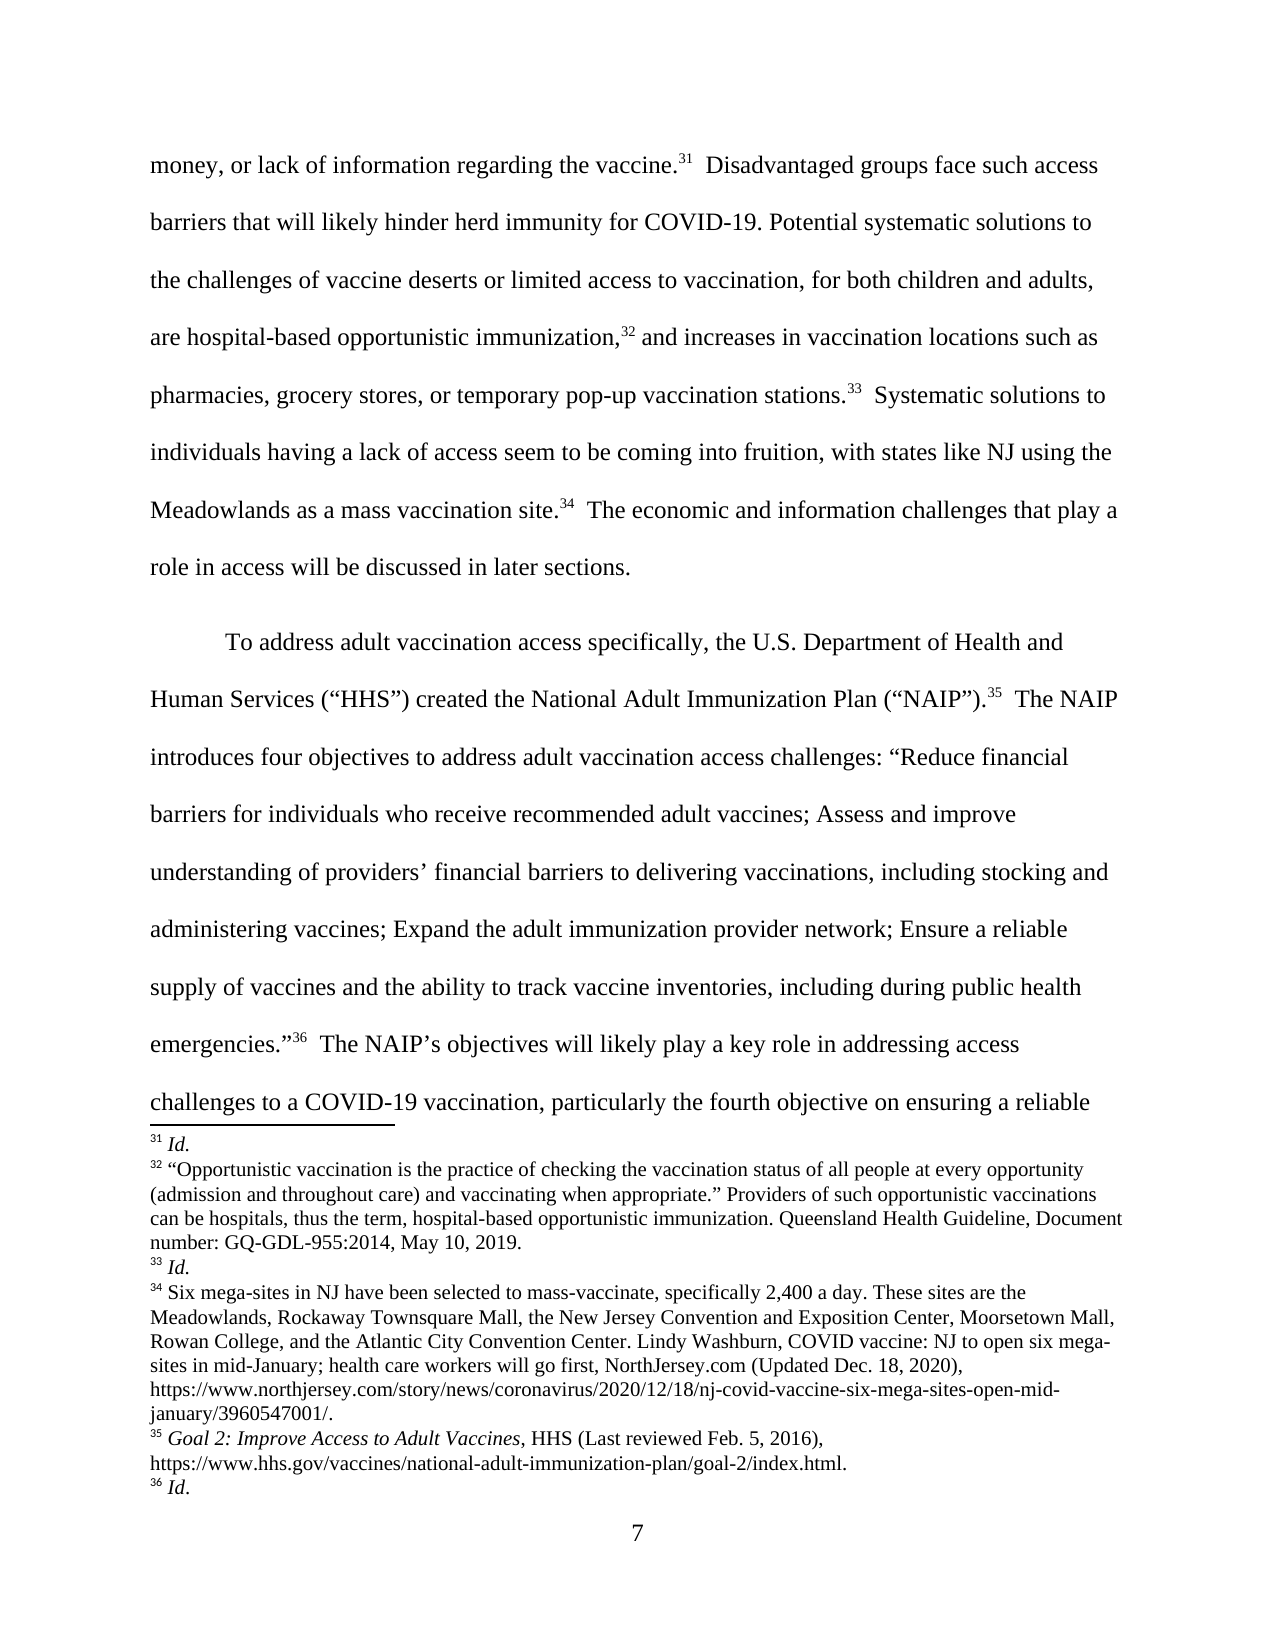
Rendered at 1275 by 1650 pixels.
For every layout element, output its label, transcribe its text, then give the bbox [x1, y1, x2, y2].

text To address adult vaccination access specifically, the U.S. Department of Health and Human Services (“HHS”) created the National Adult Immunization Plan (“NAIP”). The NAIP introduces four objectives to address adult vaccination access challenges: “Reduce financial barriers for individuals who receive recommended adult vaccines; Assess and improve understanding of providers’ financial barriers to delivering vaccinations, including stocking and administering vaccines; Expand the adult immunization provider network; Ensure a reliable supply of vaccines and the ability to track vaccine inventories, including during public health emergencies.” The NAIP’s objectives will likely play a key role in addressing access challenges to a COVID-19 vaccination, particularly the fourth objective on ensuring a reliable supply of vaccinations during public health emergencies. The Department of Health and Human Services (HHS) outlined the vaccine distribution process, stating that the locations receiving the vaccines for optimal vaccination speed are hospitals, large clinics outpatient, pharmacies, long term care facilities, doctor’s offices, Indian health services, public health clinics, mobile units, homebound, and other federal entity sites. Whether such sites and states have the resources then to get the vaccine into the arms of Americans is another discussion. [150, 627, 1125, 1115]
text Vaccine deserts, as discussed by L.J. Tan, tend to consist of minority and underprivileged populations. Children who may not be up-to-date with their vaccinations are part of such populations. “These children are more likely to be economically disadvantaged, belong to larger families, and face practical or logistical access.” Such disadvantages in vaccine deserts may include lack of transportation, the need to travel far distances to get the vaccination, limited money, or lack of information regarding the vaccine. Disadvantaged groups face such access barriers that will likely hinder herd immunity for COVID-19. Potential systematic solutions to the challenges of vaccine deserts or limited access to vaccination, for both children and adults, are hospital-based opportunistic immunization, and increases in vaccination locations such as pharmacies, grocery stores, or temporary pop-up vaccination stations. Systematic solutions to individuals having a lack of access seem to be coming into fruition, with states like NJ using the Meadowlands as a mass vaccination site. The economic and information challenges that play a role in access will be discussed in later sections. [150, 150, 1125, 581]
